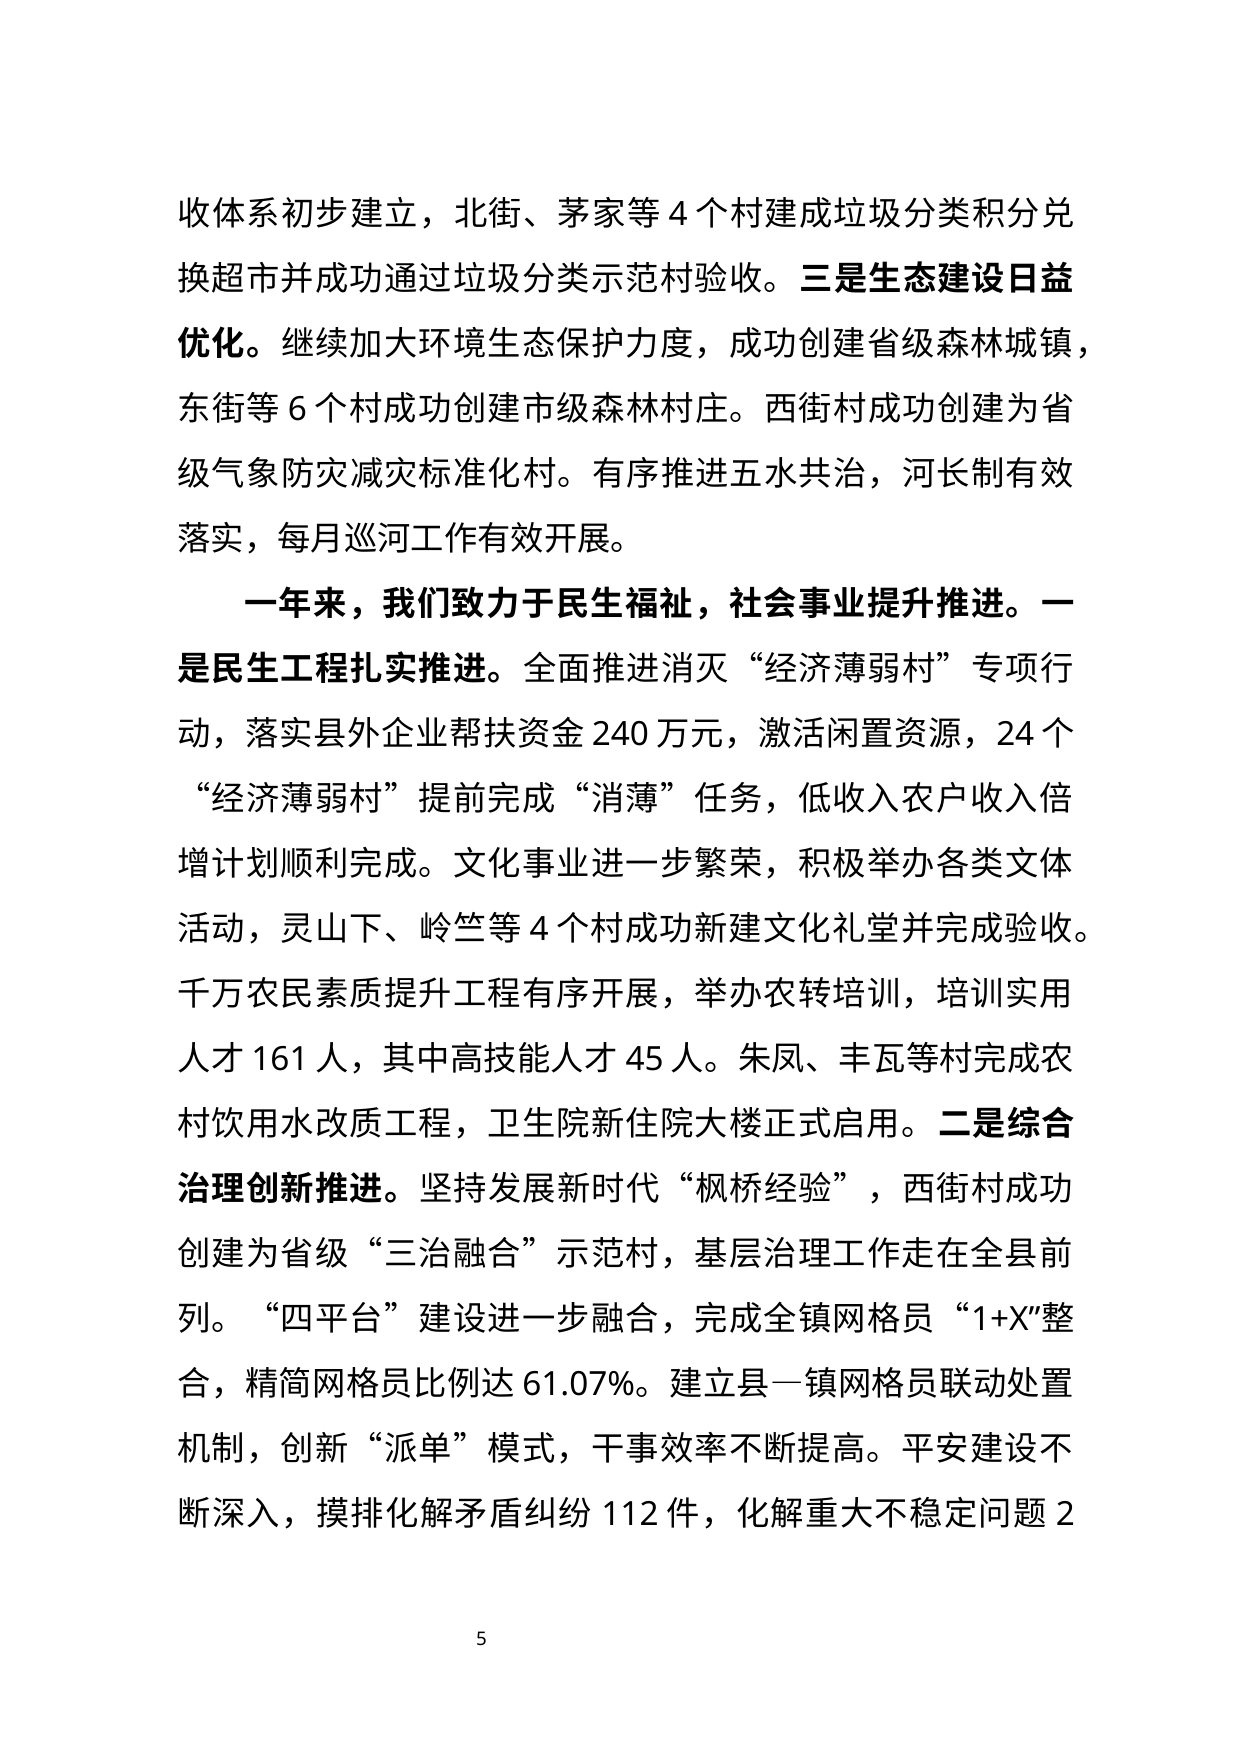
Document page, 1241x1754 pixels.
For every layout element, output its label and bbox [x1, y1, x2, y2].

text [177, 568, 1075, 1543]
text [177, 178, 1075, 568]
